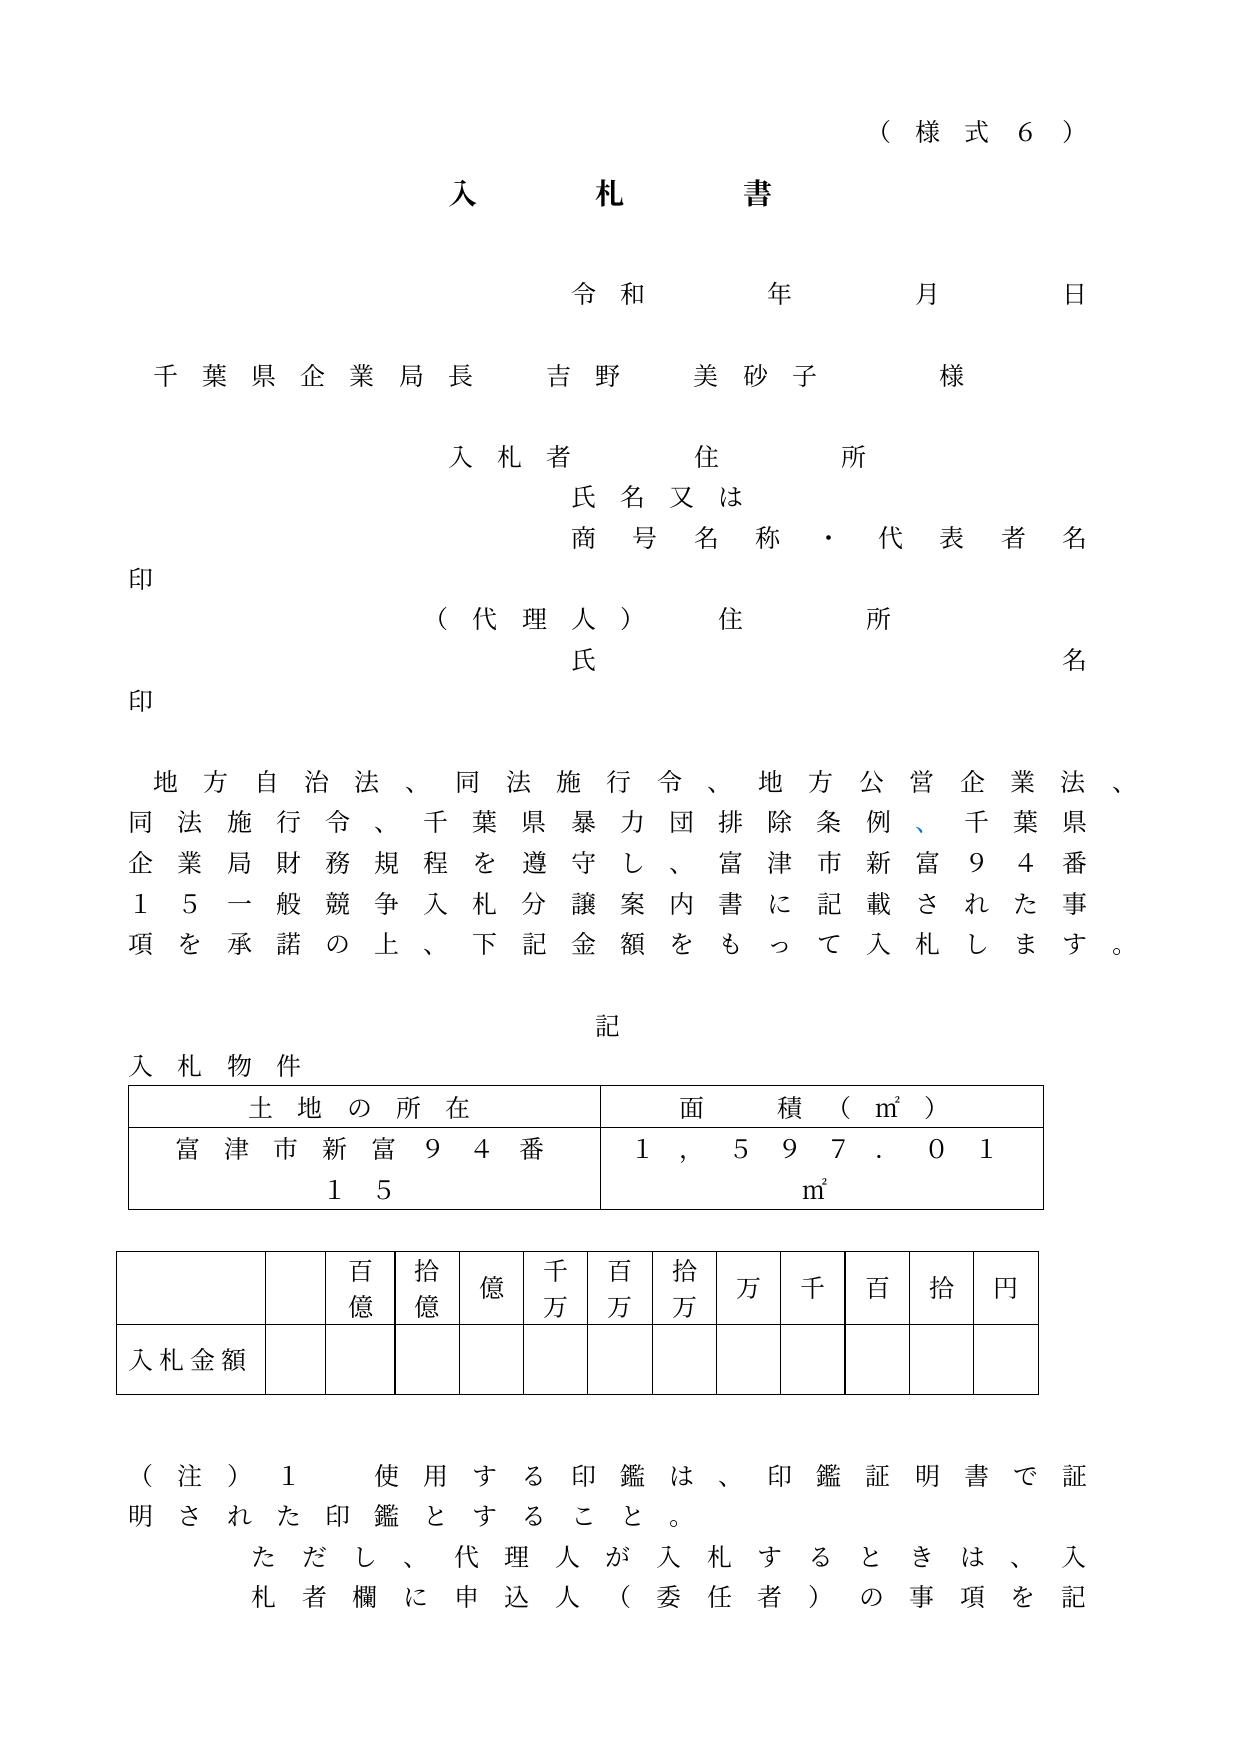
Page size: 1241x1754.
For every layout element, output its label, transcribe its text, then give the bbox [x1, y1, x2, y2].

text 氏名又は [128, 476, 1112, 516]
text 千葉県企業局長 吉野 美砂子 様 [128, 354, 1112, 394]
table_cell [326, 1325, 394, 1393]
table_header 億 [460, 1252, 523, 1324]
table_cell [266, 1325, 325, 1393]
table_cell [588, 1325, 652, 1393]
table_header 土地の所在 [129, 1086, 600, 1127]
text 記 [128, 1004, 1112, 1044]
table_header 百 [846, 1252, 909, 1324]
table_header [266, 1252, 325, 1324]
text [250, 1535, 1112, 1616]
text 氏 名 印 [128, 638, 1112, 719]
text 令和 年 月 日 [128, 273, 1112, 313]
text （注）１ 使用する印鑑は、印鑑証明書で証明された印鑑とすること。 [128, 1454, 1112, 1535]
table_header 拾 億 [396, 1252, 459, 1324]
table_header 千 [781, 1252, 844, 1324]
text 入札者 住 所 [128, 435, 1112, 476]
text （代理人） 住 所 [128, 598, 1112, 638]
table_cell [910, 1325, 973, 1393]
text （様式６） [128, 110, 1112, 151]
table_cell [524, 1325, 587, 1393]
table_cell [846, 1325, 909, 1393]
table_cell 入札金額 [117, 1325, 265, 1393]
table_header 百 億 [326, 1252, 394, 1324]
table_cell [717, 1325, 780, 1393]
table_header 面 積（㎡） [601, 1086, 1043, 1127]
text 入 札 書 [128, 151, 1112, 232]
text 入札物件 [128, 1044, 1112, 1085]
text 商号名称・代表者名 印 [128, 516, 1112, 598]
table_cell [460, 1325, 523, 1393]
table_header 拾 万 [653, 1252, 716, 1324]
table_header [117, 1252, 265, 1324]
table_cell 富津市新富９４番１５ [129, 1128, 600, 1209]
table_header 円 [974, 1252, 1038, 1324]
table_cell １，５９７．０１㎡ [601, 1128, 1043, 1209]
table_cell [653, 1325, 716, 1393]
table_header 千 万 [524, 1252, 587, 1324]
table_header 万 [717, 1252, 780, 1324]
table_cell [781, 1325, 844, 1393]
text 地方自治法、同法施行令、地方公営企業法、同法施行令、千葉県暴力団排除条例、千葉県企業局財務規程を遵守し、富津市新富９４番１５一般競争入札分譲案内書に記載された事項を承諾の上、下記金額をもって入札します。 [128, 760, 1112, 963]
table_header 拾 [910, 1252, 973, 1324]
table_cell [974, 1325, 1038, 1393]
table_header 百 万 [588, 1252, 652, 1324]
table_cell [396, 1325, 459, 1393]
